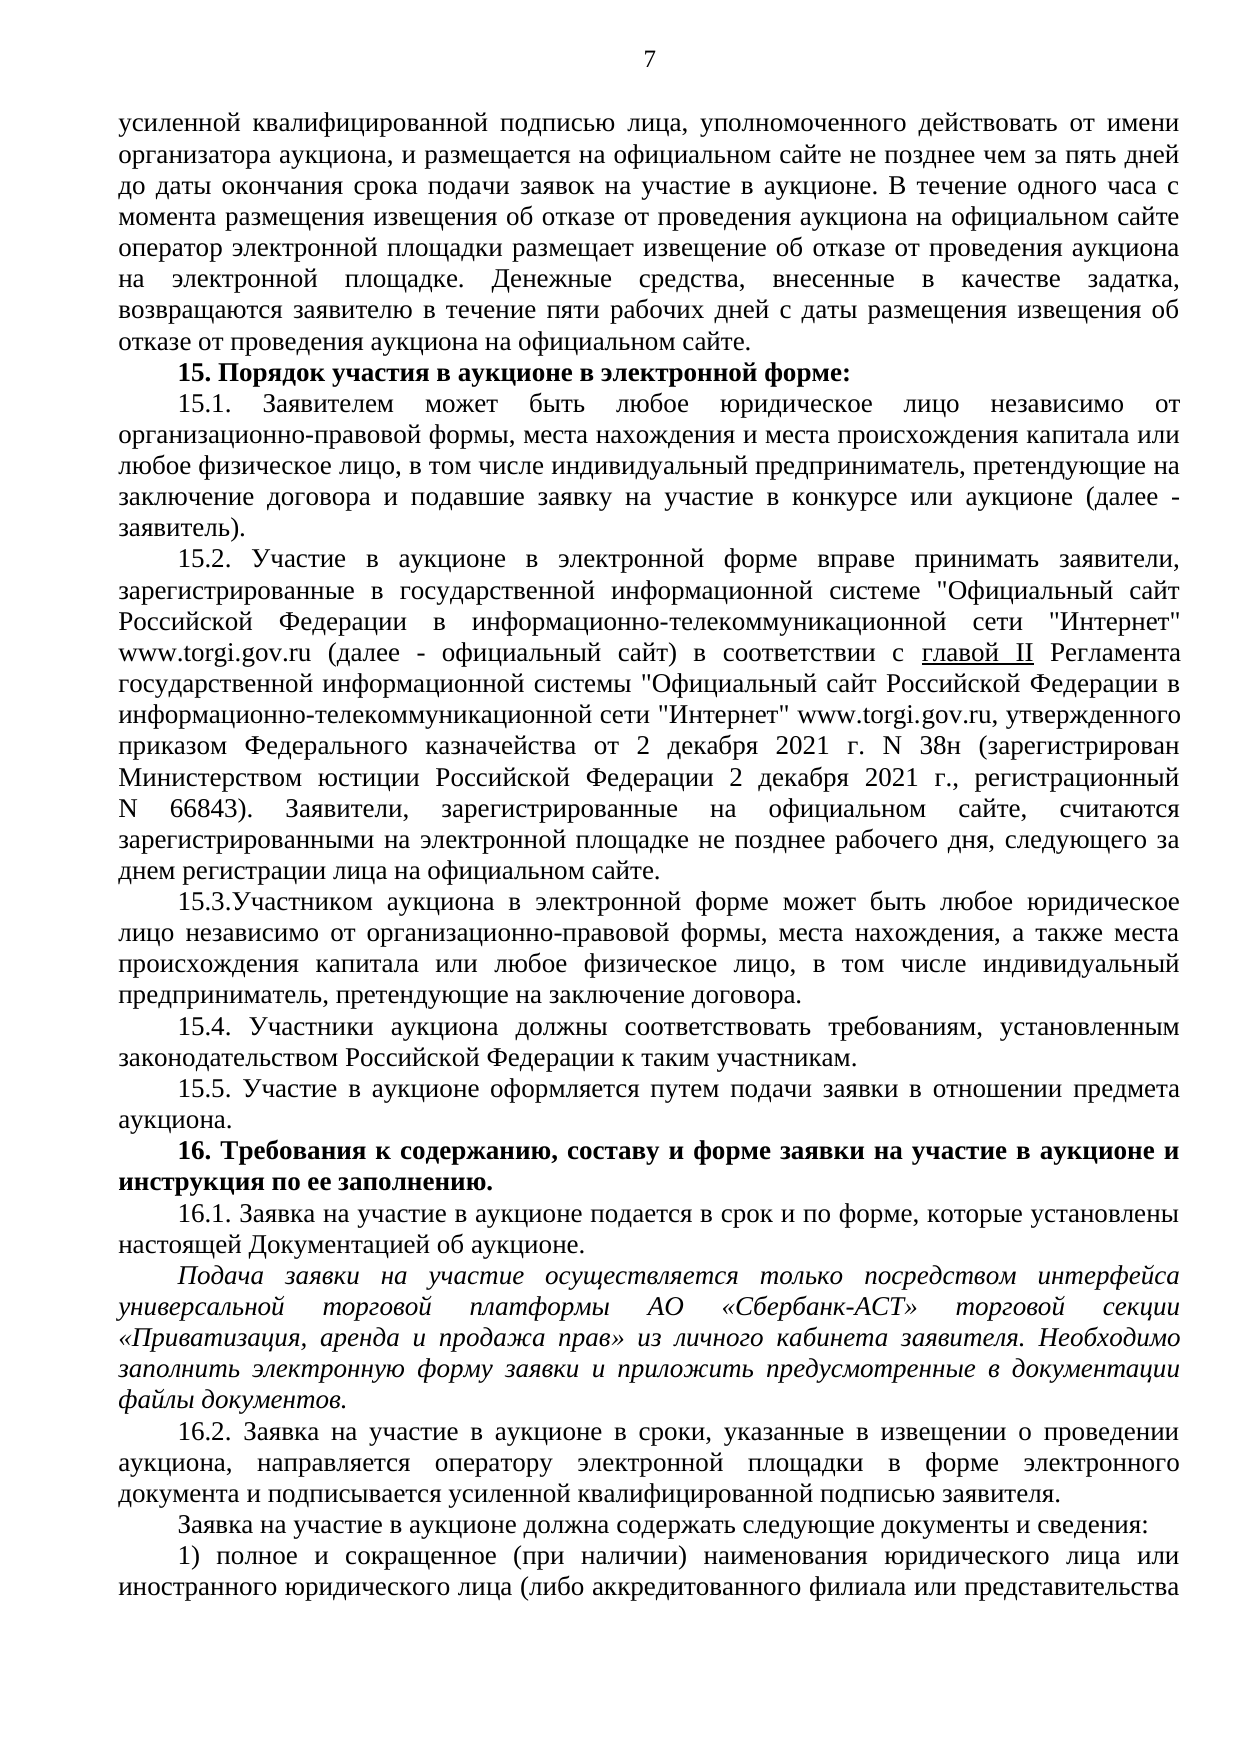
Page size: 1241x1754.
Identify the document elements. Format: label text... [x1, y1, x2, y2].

text 15.1. Заявителем может быть любое юридическое лицо независимо от организационно-правовой формы, места нахождения и места происхождения капитала или любое физическое лицо, в том числе индивидуальный предприниматель, претендующие на заключение договора и подавшие заявку на участие в конкурсе или аукционе (далее - заявитель). [118, 387, 1181, 543]
text 15.4. Участники аукциона должны соответствовать требованиям, установленным законодательством Российской Федерации к таким участникам. [118, 1010, 1181, 1072]
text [118, 1539, 1181, 1602]
text 16.1. Заявка на участие в аукционе подается в срок и по форме, которые установлены настоящей Документацией об аукционе. [118, 1197, 1181, 1259]
text 16. Требования к содержанию, составу и форме заявки на участие в аукционе и инструкция по ее заполнению. [118, 1134, 1181, 1197]
text 15.2. Участие в аукционе в электронной форме вправе принимать заявители, зарегистрированные в государственной информационной системе "Официальный сайт Российской Федерации в информационно-телекоммуникационной сети "Интернет" www.torgi.gov.ru (далее - официальный сайт) в соответствии с главой II Регламента государственной информационной системы "Официальный сайт Российской Федерации в информационно-телекоммуникационной сети "Интернет" www.torgi.gov.ru, утвержденного приказом Федерального казначейства от 2 декабря 2021 г. N 38н (зарегистрирован Министерством юстиции Российской Федерации 2 декабря 2021 г., регистрационный N 66843). Заявители, зарегистрированные на официальном сайте, считаются зарегистрированными на электронной площадке не позднее рабочего дня, следующего за днем регистрации лица на официальном сайте. [118, 543, 1181, 885]
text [118, 107, 1181, 356]
text Заявка на участие в аукционе должна содержать следующие документы и сведения: [118, 1508, 1181, 1539]
text Подача заявки на участие осуществляется только посредством интерфейса универсальной торговой платформы АО «Сбербанк-АСТ» торговой секции «Приватизация, аренда и продажа прав» из личного кабинета заявителя. Необходимо заполнить электронную форму заявки и приложить предусмотренные в документации файлы документов. [118, 1259, 1181, 1415]
text 15. Порядок участия в аукционе в электронной форме: [118, 356, 1181, 387]
text 16.2. Заявка на участие в аукционе в сроки, указанные в извещении о проведении аукциона, направляется оператору электронной площадки в форме электронного документа и подписывается усиленной квалифицированной подписью заявителя. [118, 1415, 1181, 1508]
text 15.3.Участником аукциона в электронной форме может быть любое юридическое лицо независимо от организационно-правовой формы, места нахождения, а также места происхождения капитала или любое физическое лицо, в том числе индивидуальный предприниматель, претендующие на заключение договора. [118, 885, 1181, 1010]
text 15.5. Участие в аукционе оформляется путем подачи заявки в отношении предмета аукциона. [118, 1072, 1181, 1134]
